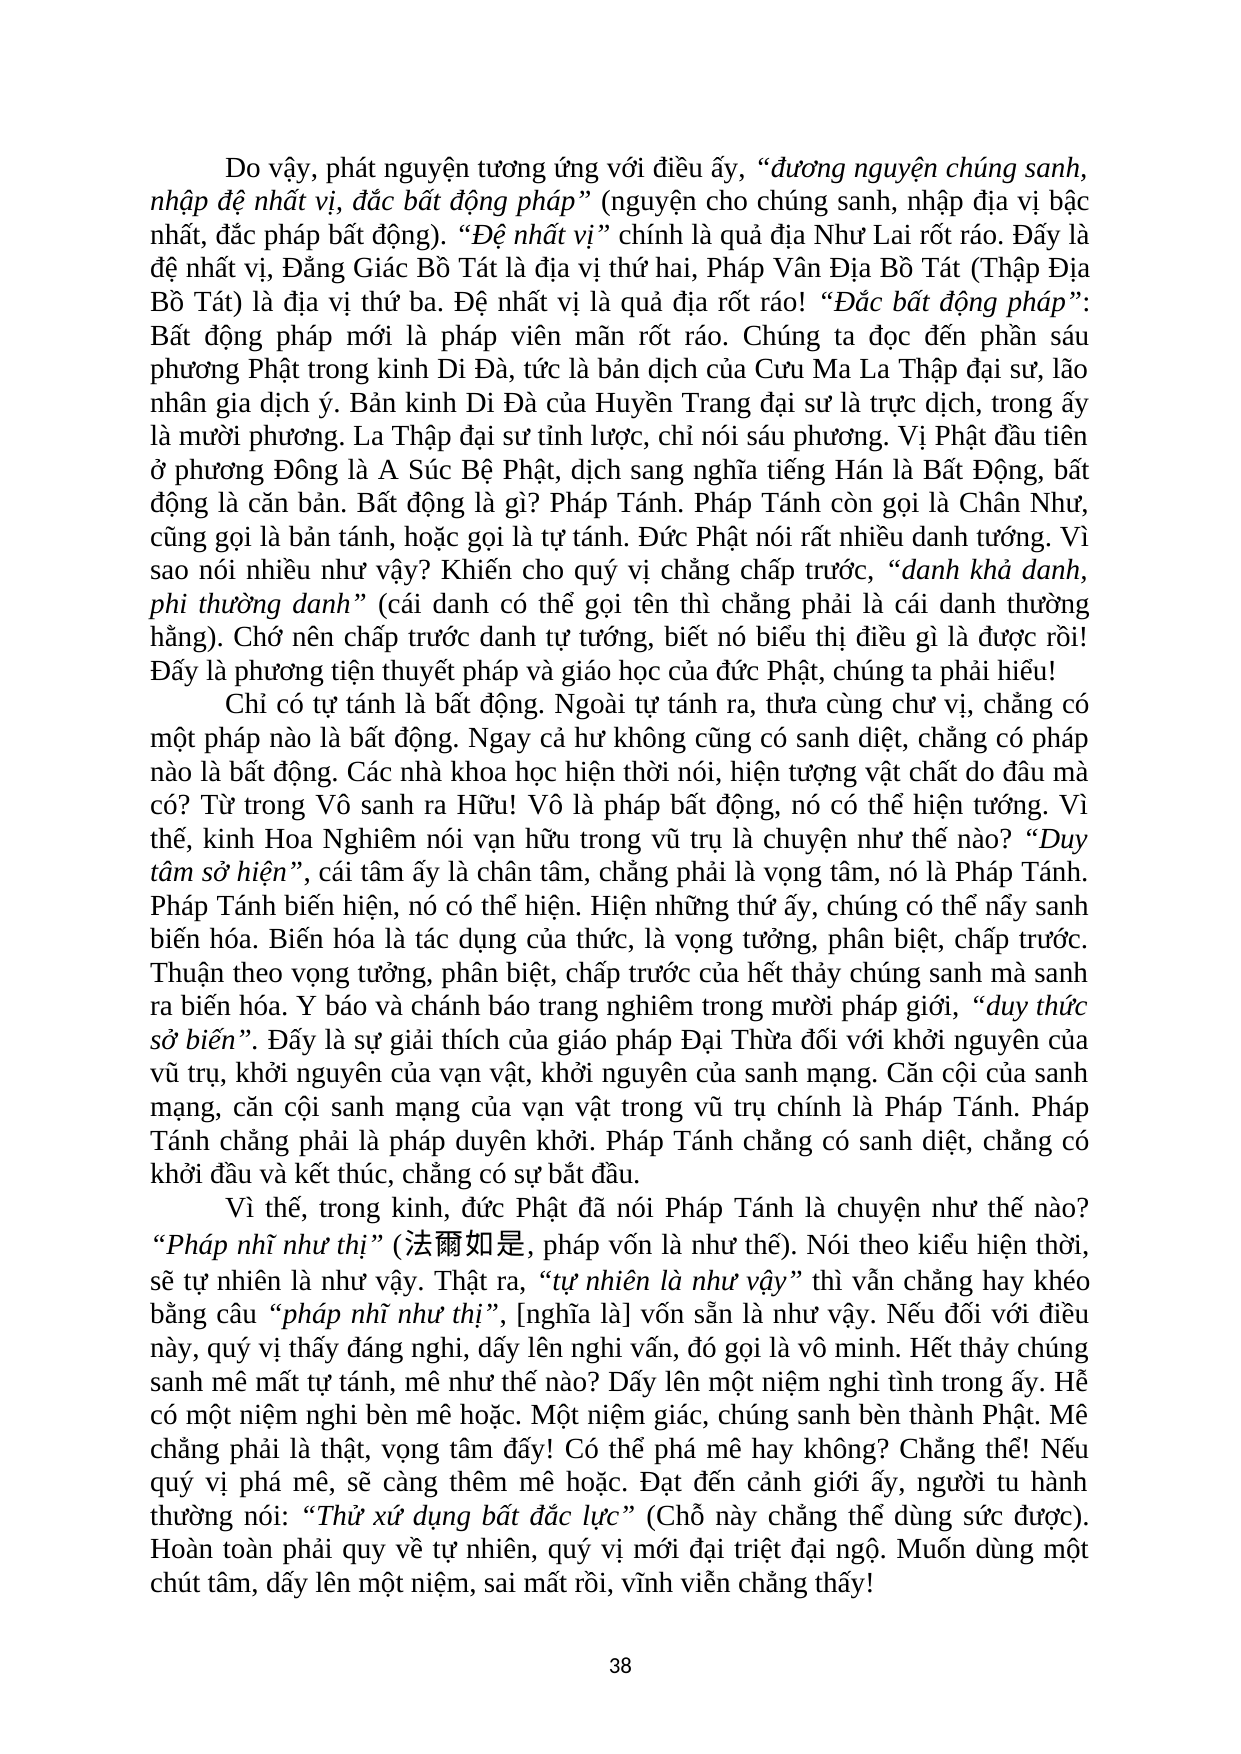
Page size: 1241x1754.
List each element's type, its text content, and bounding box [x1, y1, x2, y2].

text Chỉ có tự tánh là bất động. Ngoài tự tánh ra, thưa cùng chư vị, chẳng có một pháp nào là bất động. Ngay cả hư không cũng có sanh diệt, chẳng có pháp nào là bất động. Các nhà khoa học hiện thời nói, hiện tượng vật chất do đâu mà có? Từ trong Vô sanh ra Hữu! Vô là pháp bất động, nó có thể hiện tướng. Vì thế, kinh Hoa Nghiêm nói vạn hữu trong vũ trụ là chuyện như thế nào? “Duy tâm sở hiện”, cái tâm ấy là chân tâm, chẳng phải là vọng tâm, nó là Pháp Tánh. Pháp Tánh biến hiện, nó có thể hiện. Hiện những thứ ấy, chúng có thể nẩy sanh biến hóa. Biến hóa là tác dụng của thức, là vọng tưởng, phân biệt, chấp trước. Thuận theo vọng tưởng, phân biệt, chấp trước của hết thảy chúng sanh mà sanh ra biến hóa. Y báo và chánh báo trang nghiêm trong mười pháp giới, “duy thức sở biến”. Đấy là sự giải thích của giáo pháp Đại Thừa đối với khởi nguyên của vũ trụ, khởi nguyên của vạn vật, khởi nguyên của sanh mạng. Căn cội của sanh mạng, căn cội sanh mạng của vạn vật trong vũ trụ chính là Pháp Tánh. Pháp Tánh chẳng phải là pháp duyên khởi. Pháp Tánh chẳng có sanh diệt, chẳng có khởi đầu và kết thúc, chẳng có sự bắt đầu. [150, 687, 1090, 1190]
text Vì thế, trong kinh, đức Phật đã nói Pháp Tánh là chuyện như thế nào? “Pháp nhĩ như thị” (法爾如是, pháp vốn là như thế). Nói theo kiểu hiện thời, sẽ tự nhiên là như vậy. Thật ra, “tự nhiên là như vậy” thì vẫn chẳng hay khéo bằng câu “pháp nhĩ như thị”, [nghĩa là] vốn sẵn là như vậy. Nếu đối với điều này, quý vị thấy đáng nghi, dấy lên nghi vấn, đó gọi là vô minh. Hết thảy chúng sanh mê mất tự tánh, mê như thế nào? Dấy lên một niệm nghi tình trong ấy. Hễ có một niệm nghi bèn mê hoặc. Một niệm giác, chúng sanh bèn thành Phật. Mê chẳng phải là thật, vọng tâm đấy! Có thể phá mê hay không? Chẳng thể! Nếu quý vị phá mê, sẽ càng thêm mê hoặc. Đạt đến cảnh giới ấy, người tu hành thường nói: “Thử xứ dụng bất đắc lực” (Chỗ này chẳng thể dùng sức được). Hoàn toàn phải quy về tự nhiên, quý vị mới đại triệt đại ngộ. Muốn dùng một chút tâm, dấy lên một niệm, sai mất rồi, vĩnh viễn chẳng thấy! [150, 1190, 1090, 1598]
text Do vậy, phát nguyện tương ứng với điều ấy, “đương nguyện chúng sanh, nhập đệ nhất vị, đắc bất động pháp” (nguyện cho chúng sanh, nhập địa vị bậc nhất, đắc pháp bất động). “Đệ nhất vị” chính là quả địa Như Lai rốt ráo. Đấy là đệ nhất vị, Đẳng Giác Bồ Tát là địa vị thứ hai, Pháp Vân Địa Bồ Tát (Thập Địa Bồ Tát) là địa vị thứ ba. Đệ nhất vị là quả địa rốt ráo! “Đắc bất động pháp”: Bất động pháp mới là pháp viên mãn rốt ráo. Chúng ta đọc đến phần sáu phương Phật trong kinh Di Đà, tức là bản dịch của Cưu Ma La Thập đại sư, lão nhân gia dịch ý. Bản kinh Di Đà của Huyền Trang đại sư là trực dịch, trong ấy là mười phương. La Thập đại sư tỉnh lược, chỉ nói sáu phương. Vị Phật đầu tiên ở phương Đông là A Súc Bệ Phật, dịch sang nghĩa tiếng Hán là Bất Động, bất động là căn bản. Bất động là gì? Pháp Tánh. Pháp Tánh còn gọi là Chân Như, cũng gọi là bản tánh, hoặc gọi là tự tánh. Đức Phật nói rất nhiều danh tướng. Vì sao nói nhiều như vậy? Khiến cho quý vị chẳng chấp trước, “danh khả danh, phi thường danh” (cái danh có thể gọi tên thì chẳng phải là cái danh thường hằng). Chớ nên chấp trước danh tự tướng, biết nó biểu thị điều gì là được rồi! Đấy là phương tiện thuyết pháp và giáo học của đức Phật, chúng ta phải hiểu! [150, 150, 1090, 687]
